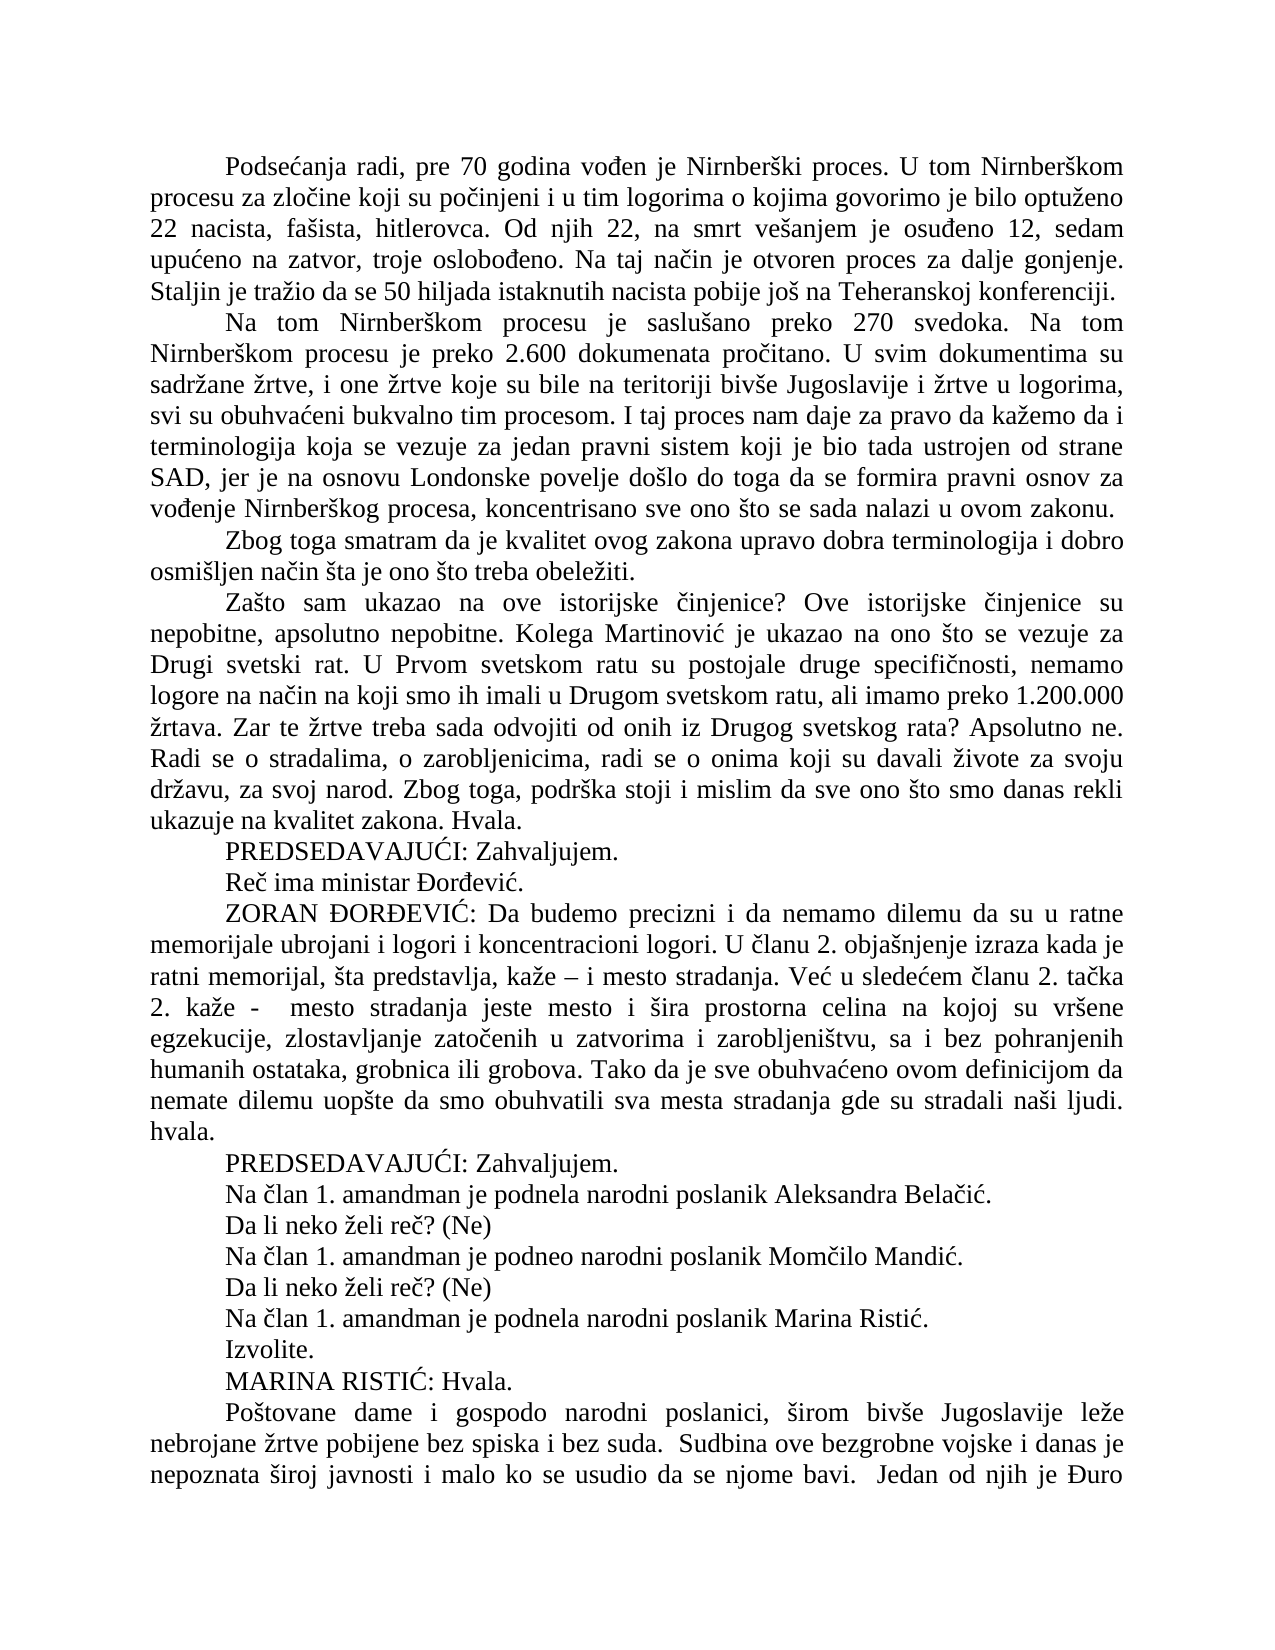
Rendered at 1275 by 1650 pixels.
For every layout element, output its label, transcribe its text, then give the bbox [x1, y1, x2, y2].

text Da li neko želi reč? (Ne) [150, 1271, 1125, 1302]
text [150, 1396, 1125, 1489]
text MARINA RISTIĆ: Hvala. [150, 1365, 1125, 1396]
text ZORAN ĐORĐEVIĆ: Da budemo precizni i da nemamo dilemu da su u ratne memorijale ubrojani i logori i koncentracioni logori. U članu 2. objašnjenje izraza kada je ratni memorijal, šta predstavlja, kaže – i mesto stradanja. Već u sledećem članu 2. tačka 2. kaže - mesto stradanja jeste mesto i šira prostorna celina na kojoj su vršene egzekucije, zlostavljanje zatočenih u zatvorima i zarobljeništvu, sa i bez pohranjenih humanih ostataka, grobnica ili grobova. Tako da je sve obuhvaćeno ovom definicijom da nemate dilemu uopšte da smo obuhvatili sva mesta stradanja gde su stradali naši ljudi. hvala. [150, 897, 1125, 1147]
text Na član 1. amandman je podneo narodni poslanik Momčilo Mandić. [150, 1240, 1125, 1271]
text PREDSEDAVAJUĆI: Zahvaljujem. [150, 1147, 1125, 1178]
text Podsećanja radi, pre 70 godina vođen je Nirnberški proces. U tom Nirnberškom procesu za zločine koji su počinjeni i u tim logorima o kojima govorimo je bilo optuženo 22 nacista, fašista, hitlerovca. Od njih 22, na smrt vešanjem je osuđeno 12, sedam upućeno na zatvor, troje oslobođeno. Na taj način je otvoren proces za dalje gonjenje. Staljin je tražio da se 50 hiljada istaknutih nacista pobije još na Teheranskoj konferenciji. [150, 150, 1125, 306]
text Reč ima ministar Đorđević. [150, 866, 1125, 897]
text Da li neko želi reč? (Ne) [150, 1209, 1125, 1240]
text Zašto sam ukazao na ove istorijske činjenice? Ove istorijske činjenice su nepobitne, apsolutno nepobitne. Kolega Martinović je ukazao na ono što se vezuje za Drugi svetski rat. U Prvom svetskom ratu su postojale druge specifičnosti, nemamo logore na način na koji smo ih imali u Drugom svetskom ratu, ali imamo preko 1.200.000 žrtava. Zar te žrtve treba sada odvojiti od onih iz Drugog svetskog rata? Apsolutno ne. Radi se o stradalima, o zarobljenicima, radi se o onima koji su davali živote za svoju državu, za svoj narod. Zbog toga, podrška stoji i mislim da sve ono što smo danas rekli ukazuje na kvalitet zakona. Hvala. [150, 586, 1125, 835]
text Na član 1. amandman je podnela narodni poslanik Aleksandra Belačić. [150, 1178, 1125, 1209]
text Na član 1. amandman je podnela narodni poslanik Marina Ristić. [150, 1302, 1125, 1333]
text Na tom Nirnberškom procesu je saslušano preko 270 svedoka. Na tom Nirnberškom procesu je preko 2.600 dokumenata pročitano. U svim dokumentima su sadržane žrtve, i one žrtve koje su bile na teritoriji bivše Jugoslavije i žrtve u logorima, svi su obuhvaćeni bukvalno tim procesom. I taj proces nam daje za pravo da kažemo da i terminologija koja se vezuje za jedan pravni sistem koji je bio tada ustrojen od strane SAD, jer je na osnovu Londonske povelje došlo do toga da se formira pravni osnov za vođenje Nirnberškog procesa, koncentrisano sve ono što se sada nalazi u ovom zakonu. Zbog toga smatram da je kvalitet ovog zakona upravo dobra terminologija i dobro osmišljen način šta je ono što treba obeležiti. [150, 306, 1125, 586]
text PREDSEDAVAJUĆI: Zahvaljujem. [150, 835, 1125, 866]
text Izvolite. [150, 1333, 1125, 1365]
